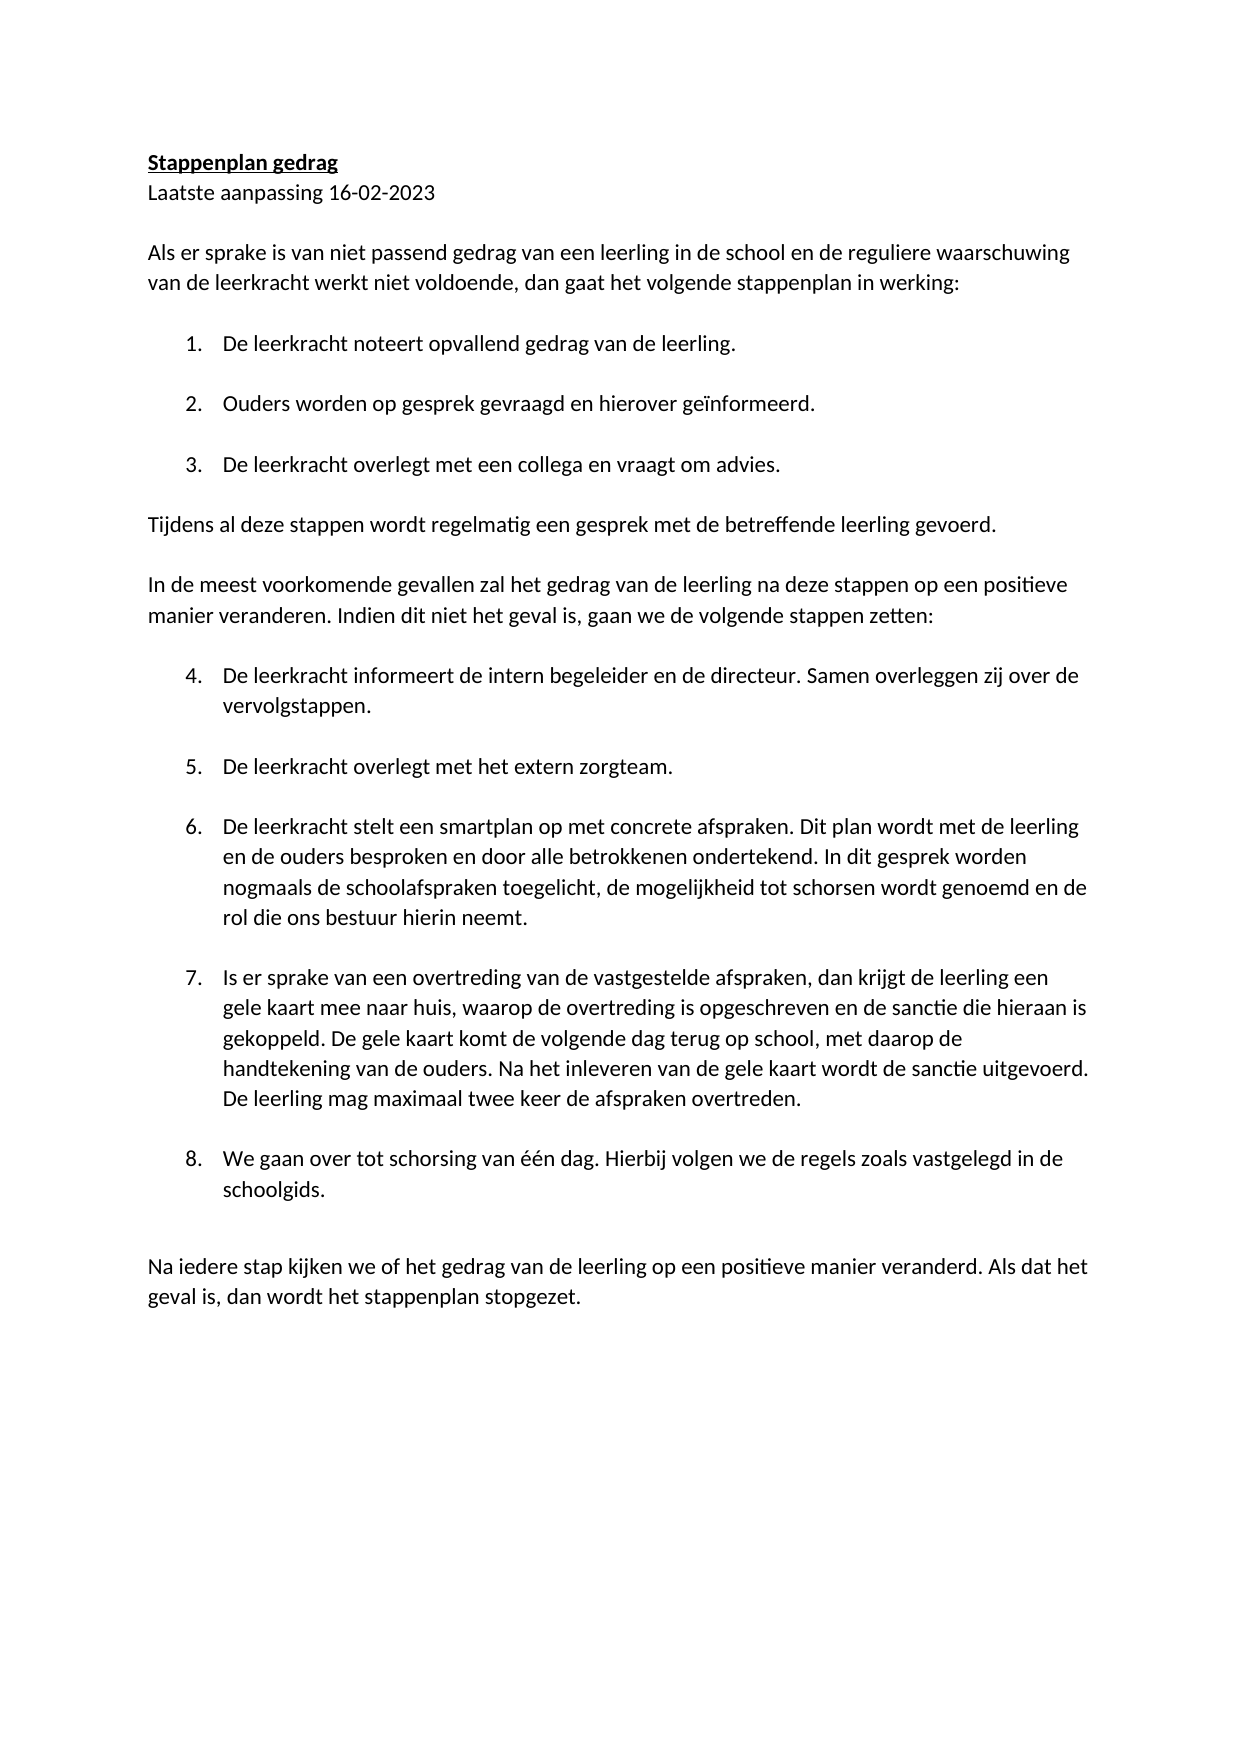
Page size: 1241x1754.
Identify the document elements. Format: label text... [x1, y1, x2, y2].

text In de meest voorkomende gevallen zal het gedrag van de leerling na deze stappen op een positieve manier veranderen. Indien dit niet het geval is, gaan we de volgende stappen zetten: [148, 571, 1093, 629]
text Stappenplan gedrag [148, 148, 1093, 176]
list De leerkracht informeert de intern begeleider en de directeur. Samen overleggen zij over de vervolgstappen. [185, 661, 1093, 719]
text Na iedere stap kijken we of het gedrag van de leerling op een positieve manier veranderd. Als dat het geval is, dan wordt het stappenplan stopgezet. [148, 1252, 1093, 1310]
text Tijdens al deze stappen wordt regelmatig een gesprek met de betreffende leerling gevoerd. [148, 510, 1093, 538]
list De leerkracht overlegt met een collega en vraagt om advies. [185, 450, 1093, 478]
list Ouders worden op gesprek gevraagd en hierover geïnformeerd. [185, 389, 1093, 417]
text Als er sprake is van niet passend gedrag van een leerling in de school en de reguliere waarschuwing van de leerkracht werkt niet voldoende, dan gaat het volgende stappenplan in werking: [148, 238, 1093, 296]
list Is er sprake van een overtreding van de vastgestelde afspraken, dan krijgt de leerling een gele kaart mee naar huis, waarop de overtreding is opgeschreven en de sanctie die hieraan is gekoppeld. De gele kaart komt de volgende dag terug op school, met daarop de handtekening van de ouders. Na het inleveren van de gele kaart wordt de sanctie uitgevoerd. De leerling mag maximaal twee keer de afspraken overtreden. [185, 963, 1093, 1112]
list De leerkracht stelt een smartplan op met concrete afspraken. Dit plan wordt met de leerling en de ouders besproken en door alle betrokkenen ondertekend. In dit gesprek worden nogmaals de schoolafspraken toegelicht, de mogelijkheid tot schorsen wordt genoemd en de rol die ons bestuur hierin neemt. [185, 812, 1093, 931]
text Laatste aanpassing 16-02-2023 [148, 178, 1093, 206]
list De leerkracht overlegt met het extern zorgteam. [185, 752, 1093, 780]
list We gaan over tot schorsing van één dag. Hierbij volgen we de regels zoals vastgelegd in de schoolgids. [185, 1144, 1093, 1203]
list De leerkracht noteert opvallend gedrag van de leerling. [185, 329, 1093, 357]
